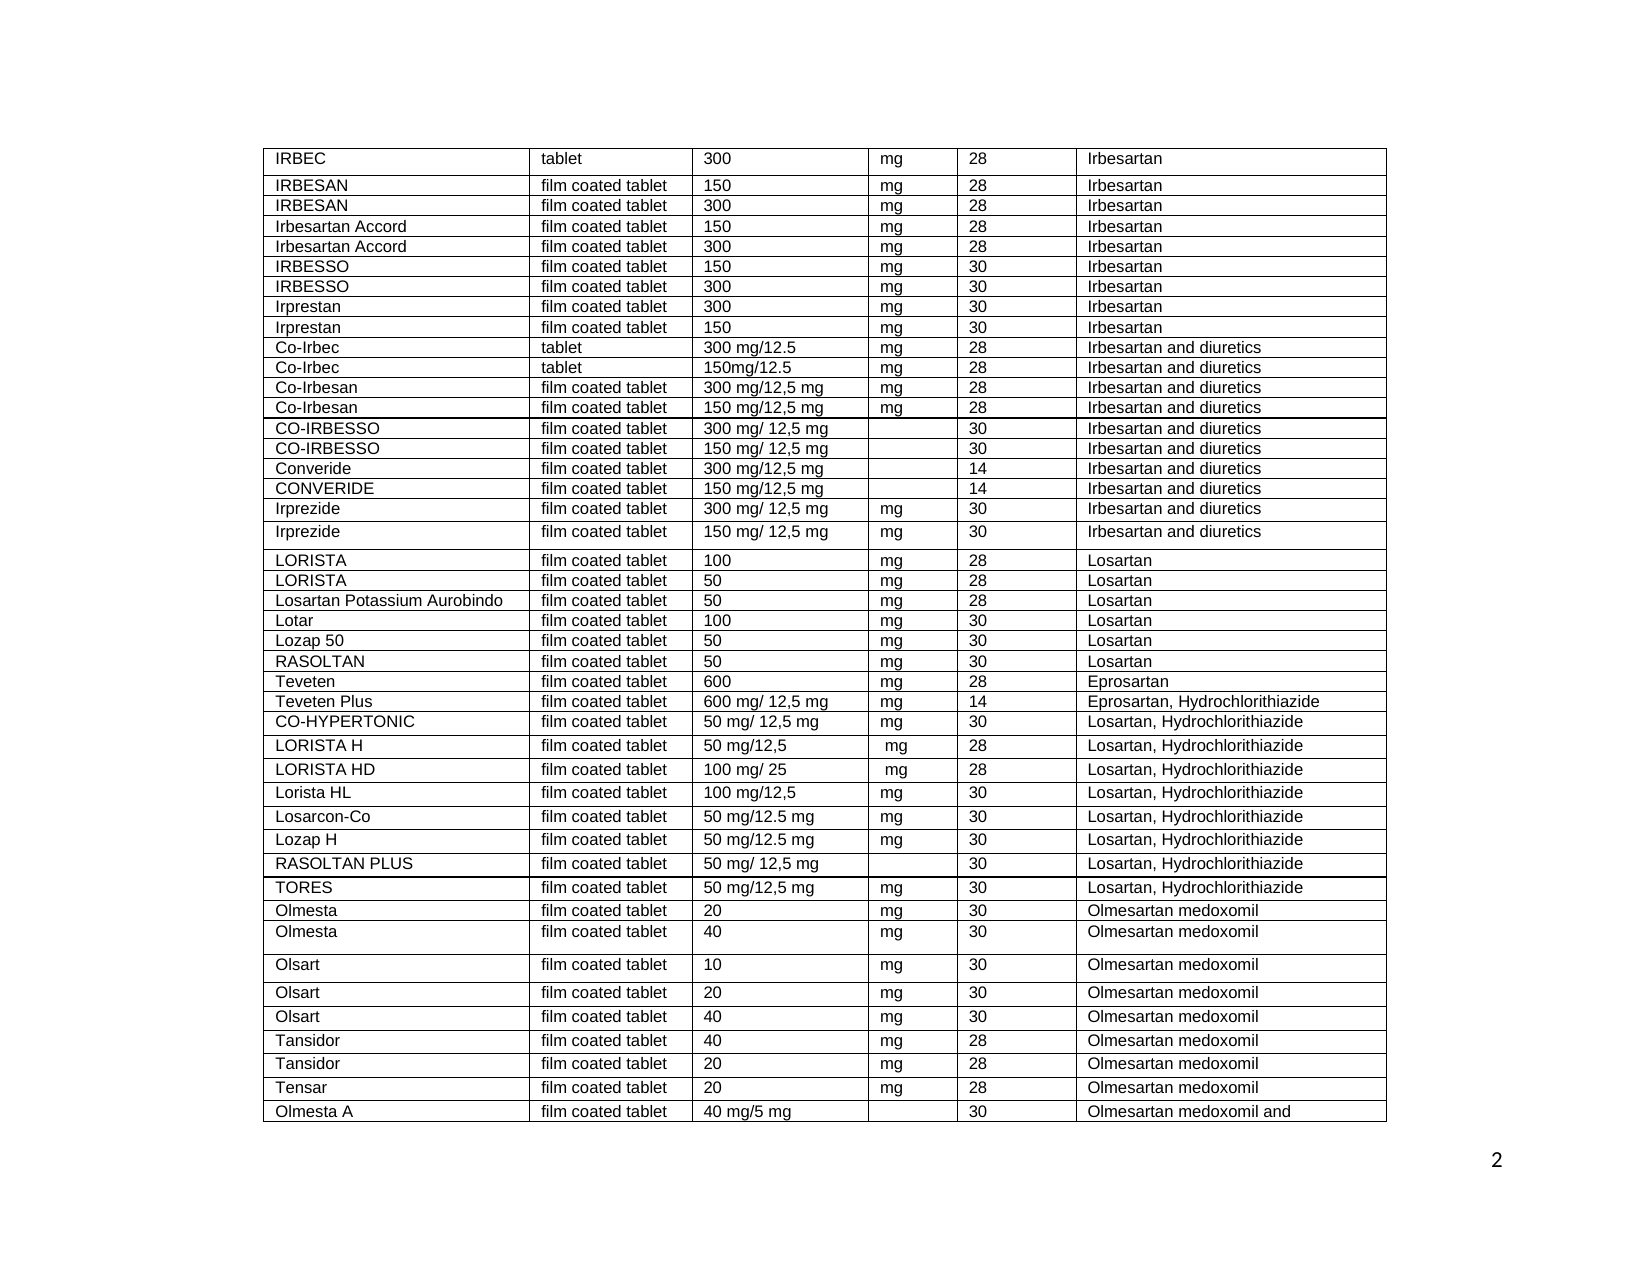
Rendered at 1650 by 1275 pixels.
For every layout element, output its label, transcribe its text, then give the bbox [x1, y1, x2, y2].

table_cell 150 mg/ 12,5 mg [693, 522, 868, 549]
table_cell 30 [958, 419, 1076, 438]
table_cell 40 [693, 1007, 868, 1029]
table_cell CONVERIDE [264, 479, 529, 498]
table_cell Eprosartan [1077, 672, 1386, 691]
table_cell Irbesartan [1077, 176, 1386, 195]
table_cell 28 [958, 176, 1076, 195]
table_cell Losartan, Hydrochlorithiazide [1077, 736, 1386, 758]
table_cell mg [869, 571, 957, 590]
table_cell 28 [958, 196, 1076, 215]
table_cell Irbesartan [1077, 216, 1386, 236]
table_cell film coated tablet [530, 237, 692, 256]
table_cell mg [869, 901, 957, 920]
table_cell film coated tablet [530, 736, 692, 758]
table_cell mg [869, 378, 957, 397]
table_cell mg [869, 1054, 957, 1077]
table_cell 30 [958, 631, 1076, 650]
table_cell film coated tablet [530, 878, 692, 900]
table_cell 14 [958, 479, 1076, 498]
table_cell film coated tablet [530, 499, 692, 521]
table_cell 30 [958, 783, 1076, 806]
table_cell Irbesartan Accord [264, 216, 529, 236]
table_cell film coated tablet [530, 419, 692, 438]
table_cell mg [869, 338, 957, 357]
table_cell 28 [958, 216, 1076, 236]
table_cell Irbesartan and diuretics [1077, 419, 1386, 438]
table_cell TORES [264, 878, 529, 900]
table_cell Olmesartan medoxomil [1077, 983, 1386, 1006]
table_cell RASOLTAN [264, 651, 529, 671]
table_cell 300 [693, 237, 868, 256]
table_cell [1077, 1101, 1386, 1121]
table_cell 28 [958, 672, 1076, 691]
table_cell 50 mg/12,5 mg [693, 878, 868, 900]
table_cell 28 [958, 759, 1076, 782]
table_cell 40 mg/5 mg [693, 1101, 868, 1121]
table_cell Irbesartan and diuretics [1077, 459, 1386, 478]
table_cell mg [869, 712, 957, 734]
table_cell 150 [693, 257, 868, 276]
table_cell Irprezide [264, 522, 529, 549]
table_cell 100 [693, 611, 868, 630]
table_cell Lozap 50 [264, 631, 529, 650]
table_cell Irbesartan and diuretics [1077, 358, 1386, 377]
table_cell 28 [958, 398, 1076, 417]
table_cell tablet [530, 149, 692, 175]
table_cell 150 [693, 317, 868, 337]
table_cell [869, 439, 957, 458]
table_cell 150 mg/12,5 mg [693, 479, 868, 498]
table_cell mg [869, 1007, 957, 1029]
table_cell Losartan, Hydrochlorithiazide [1077, 830, 1386, 853]
table_cell film coated tablet [530, 611, 692, 630]
table_cell Irbesartan and diuretics [1077, 338, 1386, 357]
table_cell mg [869, 759, 957, 782]
table_cell 300 [693, 149, 868, 175]
table_cell 28 [958, 338, 1076, 357]
table_cell 50 mg/12,5 [693, 736, 868, 758]
table_cell Co-Irbec [264, 358, 529, 377]
table_cell 28 [958, 149, 1076, 175]
table_cell mg [869, 216, 957, 236]
table_cell mg [869, 955, 957, 982]
table_cell 30 [958, 878, 1076, 900]
table_cell 28 [958, 571, 1076, 590]
table_cell Losartan, Hydrochlorithiazide [1077, 759, 1386, 782]
table_cell mg [869, 651, 957, 671]
table_cell mg [869, 297, 957, 316]
table_cell film coated tablet [530, 459, 692, 478]
table_cell 150 mg/ 12,5 mg [693, 439, 868, 458]
table_cell Lotar [264, 611, 529, 630]
table_cell 600 mg/ 12,5 mg [693, 692, 868, 711]
table_cell Losartan [1077, 651, 1386, 671]
table_cell film coated tablet [530, 591, 692, 610]
table_cell Olmesartan medoxomil [1077, 1007, 1386, 1029]
table_cell Co-Irbesan [264, 398, 529, 417]
table_cell film coated tablet [530, 1054, 692, 1077]
table_cell Tensar [264, 1078, 529, 1100]
table_cell film coated tablet [530, 1031, 692, 1053]
table_cell film coated tablet [530, 854, 692, 876]
table_cell Teveten [264, 672, 529, 691]
table_cell IRBESAN [264, 196, 529, 215]
table_cell 30 [958, 983, 1076, 1006]
table_cell IRBESAN [264, 176, 529, 195]
table_cell Irprestan [264, 297, 529, 316]
table_cell Olmesta [264, 921, 529, 954]
table_cell Teveten Plus [264, 692, 529, 711]
table_cell Losartan, Hydrochlorithiazide [1077, 807, 1386, 829]
table_cell 30 [958, 955, 1076, 982]
table_cell 300 mg/ 12,5 mg [693, 499, 868, 521]
table_cell mg [869, 196, 957, 215]
table_cell LORISTA [264, 550, 529, 569]
table_cell film coated tablet [530, 712, 692, 734]
table_cell Losartan [1077, 571, 1386, 590]
table_cell [869, 419, 957, 438]
table_cell 30 [958, 651, 1076, 671]
table_cell Irbesartan Accord [264, 237, 529, 256]
table_cell 300 mg/12,5 mg [693, 378, 868, 397]
table_cell Olmesartan medoxomil [1077, 1031, 1386, 1053]
table_cell 28 [958, 1031, 1076, 1053]
table_cell 30 [958, 277, 1076, 296]
table_cell 30 [958, 901, 1076, 920]
table_cell mg [869, 257, 957, 276]
table_cell 30 [958, 854, 1076, 876]
table_cell mg [869, 1078, 957, 1100]
table_cell 150 mg/12,5 mg [693, 398, 868, 417]
table_cell 20 [693, 1078, 868, 1100]
table_cell 14 [958, 459, 1076, 478]
table_cell 30 [958, 1101, 1076, 1121]
table_cell 10 [693, 955, 868, 982]
table_cell Irbesartan and diuretics [1077, 378, 1386, 397]
table_cell film coated tablet [530, 216, 692, 236]
table_cell film coated tablet [530, 522, 692, 549]
table_cell film coated tablet [530, 692, 692, 711]
table_cell Irbesartan and diuretics [1077, 499, 1386, 521]
table_cell Converide [264, 459, 529, 478]
table_cell 30 [958, 807, 1076, 829]
table_cell Tansidor [264, 1054, 529, 1077]
table_cell film coated tablet [530, 317, 692, 337]
table_cell Losartan [1077, 550, 1386, 569]
table_cell film coated tablet [530, 1007, 692, 1029]
table_cell mg [869, 1031, 957, 1053]
table_cell [869, 1101, 957, 1121]
table_cell film coated tablet [530, 983, 692, 1006]
table_cell 300 [693, 277, 868, 296]
table_cell mg [869, 921, 957, 954]
table_cell mg [869, 878, 957, 900]
table_cell IRBEC [264, 149, 529, 175]
table_cell mg [869, 736, 957, 758]
table_cell 30 [958, 439, 1076, 458]
table_cell 50 mg/12.5 mg [693, 830, 868, 853]
table_cell 28 [958, 378, 1076, 397]
table_cell 28 [958, 550, 1076, 569]
table_cell Olsart [264, 983, 529, 1006]
table_cell 30 [958, 712, 1076, 734]
table_cell film coated tablet [530, 955, 692, 982]
table_cell 50 [693, 591, 868, 610]
table_cell 30 [958, 830, 1076, 853]
table_cell Olmesartan medoxomil [1077, 921, 1386, 954]
table_cell Losartan [1077, 631, 1386, 650]
table_cell 150 [693, 216, 868, 236]
table_cell mg [869, 783, 957, 806]
table_cell 30 [958, 611, 1076, 630]
table_cell mg [869, 499, 957, 521]
table_cell Irbesartan and diuretics [1077, 398, 1386, 417]
table_cell film coated tablet [530, 378, 692, 397]
table_cell film coated tablet [530, 439, 692, 458]
table_cell mg [869, 237, 957, 256]
table_cell 300 [693, 196, 868, 215]
table_cell 100 [693, 550, 868, 569]
table_cell Olmesartan medoxomil [1077, 955, 1386, 982]
table_cell Irbesartan [1077, 237, 1386, 256]
table_cell 30 [958, 257, 1076, 276]
table_cell 100 mg/ 25 [693, 759, 868, 782]
table_cell Tansidor [264, 1031, 529, 1053]
table_cell Losartan, Hydrochlorithiazide [1077, 854, 1386, 876]
table_cell [869, 479, 957, 498]
table_cell mg [869, 550, 957, 569]
table_cell 300 mg/12.5 [693, 338, 868, 357]
table_cell Losartan [1077, 591, 1386, 610]
table_cell film coated tablet [530, 571, 692, 590]
table_cell 100 mg/12,5 [693, 783, 868, 806]
table_cell 20 [693, 901, 868, 920]
table_cell film coated tablet [530, 807, 692, 829]
table_cell Irprezide [264, 499, 529, 521]
table_cell mg [869, 611, 957, 630]
table_cell Olmesartan medoxomil [1077, 1054, 1386, 1077]
table_cell mg [869, 522, 957, 549]
table_cell 28 [958, 736, 1076, 758]
table_cell mg [869, 692, 957, 711]
table_cell 50 [693, 651, 868, 671]
table_cell Irbesartan [1077, 277, 1386, 296]
table_cell Lorista HL [264, 783, 529, 806]
table_cell mg [869, 149, 957, 175]
table_cell Olmesartan medoxomil [1077, 901, 1386, 920]
table_cell 600 [693, 672, 868, 691]
table_cell tablet [530, 338, 692, 357]
table_cell film coated tablet [530, 672, 692, 691]
table_cell IRBESSO [264, 257, 529, 276]
table_cell Irbesartan [1077, 317, 1386, 337]
table_cell Co-Irbec [264, 338, 529, 357]
table_cell 28 [958, 237, 1076, 256]
table_cell 150mg/12.5 [693, 358, 868, 377]
table_cell 28 [958, 358, 1076, 377]
table_cell film coated tablet [530, 830, 692, 853]
table_cell 50 [693, 571, 868, 590]
table_cell CO-IRBESSO [264, 439, 529, 458]
table_cell Irbesartan [1077, 196, 1386, 215]
table_cell Irbesartan [1077, 297, 1386, 316]
table_cell film coated tablet [530, 901, 692, 920]
table_cell film coated tablet [530, 783, 692, 806]
table_cell 14 [958, 692, 1076, 711]
table_cell Olsart [264, 1007, 529, 1029]
table_cell mg [869, 317, 957, 337]
table_cell 28 [958, 1054, 1076, 1077]
table_cell 30 [958, 297, 1076, 316]
table_cell mg [869, 807, 957, 829]
table_cell 28 [958, 1078, 1076, 1100]
table_cell Losartan [1077, 611, 1386, 630]
table_cell CO-IRBESSO [264, 419, 529, 438]
table_cell Losartan Potassium Aurobindo [264, 591, 529, 610]
table_cell Irbesartan and diuretics [1077, 439, 1386, 458]
table_cell Losarcon-Co [264, 807, 529, 829]
table_cell 40 [693, 1031, 868, 1053]
table_cell Irbesartan [1077, 149, 1386, 175]
table_cell film coated tablet [530, 550, 692, 569]
table_cell RASOLTAN PLUS [264, 854, 529, 876]
table_cell film coated tablet [530, 257, 692, 276]
table_cell Irbesartan and diuretics [1077, 522, 1386, 549]
table_cell Eprosartan, Hydrochlorithiazide [1077, 692, 1386, 711]
table_cell 50 mg/ 12,5 mg [693, 712, 868, 734]
table_cell film coated tablet [530, 176, 692, 195]
table_cell mg [869, 983, 957, 1006]
table_cell mg [869, 830, 957, 853]
table_cell Irbesartan and diuretics [1077, 479, 1386, 498]
table_cell 30 [958, 522, 1076, 549]
table_cell Olmesartan medoxomil [1077, 1078, 1386, 1100]
table_cell 30 [958, 499, 1076, 521]
table_cell mg [869, 591, 957, 610]
table_cell Lozap H [264, 830, 529, 853]
table_cell LORISTA H [264, 736, 529, 758]
table_cell film coated tablet [530, 196, 692, 215]
table_cell [869, 854, 957, 876]
table_cell 30 [958, 317, 1076, 337]
table_cell film coated tablet [530, 631, 692, 650]
table_cell Olmesta A [264, 1101, 529, 1121]
table_cell 40 [693, 921, 868, 954]
table_cell Co-Irbesan [264, 378, 529, 397]
table_cell tablet [530, 358, 692, 377]
table_cell LORISTA [264, 571, 529, 590]
table_cell film coated tablet [530, 479, 692, 498]
table_cell 20 [693, 983, 868, 1006]
table_cell mg [869, 358, 957, 377]
table_cell Losartan, Hydrochlorithiazide [1077, 712, 1386, 734]
table_cell 50 mg/ 12,5 mg [693, 854, 868, 876]
table_cell 50 mg/12.5 mg [693, 807, 868, 829]
table_cell Olsart [264, 955, 529, 982]
table_cell LORISTA HD [264, 759, 529, 782]
table_cell film coated tablet [530, 651, 692, 671]
table_cell mg [869, 176, 957, 195]
table_cell CO-HYPERTONIC [264, 712, 529, 734]
table_cell [869, 459, 957, 478]
table_cell film coated tablet [530, 277, 692, 296]
table_cell Losartan, Hydrochlorithiazide [1077, 878, 1386, 900]
table_cell Irprestan [264, 317, 529, 337]
table_cell 28 [958, 591, 1076, 610]
table_cell 300 mg/ 12,5 mg [693, 419, 868, 438]
table_cell Irbesartan [1077, 257, 1386, 276]
table_cell 300 mg/12,5 mg [693, 459, 868, 478]
table_cell IRBESSO [264, 277, 529, 296]
table_cell mg [869, 672, 957, 691]
table_cell 20 [693, 1054, 868, 1077]
table_cell 150 [693, 176, 868, 195]
table_cell Losartan, Hydrochlorithiazide [1077, 783, 1386, 806]
table_cell film coated tablet [530, 921, 692, 954]
table_cell mg [869, 631, 957, 650]
table_cell Olmesta [264, 901, 529, 920]
table_cell film coated tablet [530, 1101, 692, 1121]
table_cell film coated tablet [530, 398, 692, 417]
table_cell mg [869, 277, 957, 296]
table_cell film coated tablet [530, 759, 692, 782]
table_cell film coated tablet [530, 1078, 692, 1100]
table_cell 50 [693, 631, 868, 650]
table_cell film coated tablet [530, 297, 692, 316]
table_cell 300 [693, 297, 868, 316]
table_cell mg [869, 398, 957, 417]
table_cell 30 [958, 921, 1076, 954]
table_cell 30 [958, 1007, 1076, 1029]
